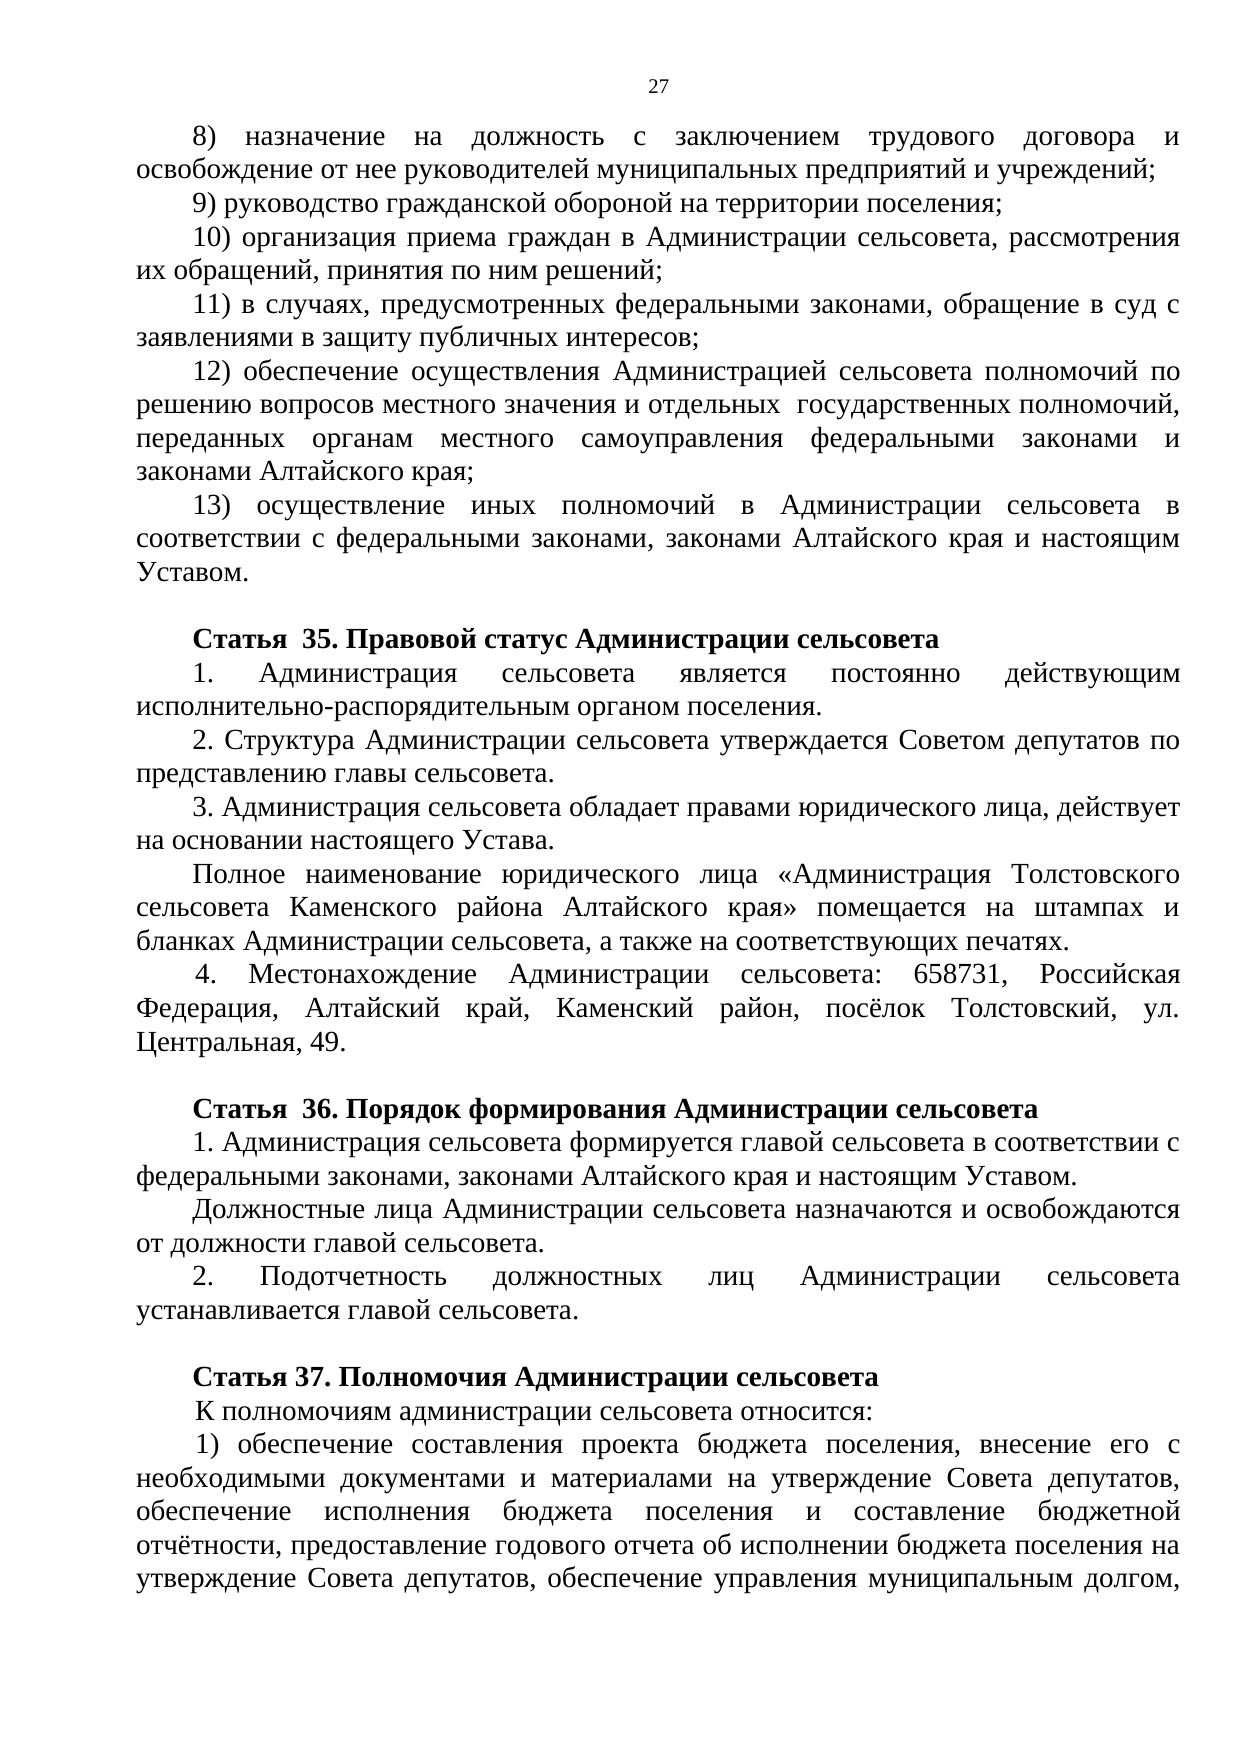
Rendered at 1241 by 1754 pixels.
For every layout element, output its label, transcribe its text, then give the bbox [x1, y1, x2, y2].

text 1. Администрация сельсовета формируется главой сельсовета в соответствии с федеральными законами, законами Алтайского края и настоящим Уставом. [136, 1124, 1181, 1191]
text 8) назначение на должность с заключением трудового договора и освобождение от нее руководителей муниципальных предприятий и учреждений; [136, 118, 1181, 185]
text 10) организация приема граждан в Администрации сельсовета, рассмотрения их обращений, принятия по ним решений; [136, 219, 1181, 286]
text Статья 36. Порядок формирования Администрации сельсовета [136, 1091, 1181, 1124]
text 2. Подотчетность должностных лиц Администрации сельсовета устанавливается главой сельсовета. [136, 1258, 1181, 1326]
text Полное наименование юридического лица «Администрация Толстовского сельсовета Каменского района Алтайского края» помещается на штампах и бланках Администрации сельсовета, а также на соответствующих печатях. [136, 856, 1181, 957]
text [136, 1426, 1181, 1594]
text 12) обеспечение осуществления Администрацией сельсовета полномочий по решению вопросов местного значения и отдельных государственных полномочий, переданных органам местного самоуправления федеральными законами и законами Алтайского края; [136, 353, 1181, 487]
text 4. Местонахождение Администрации сельсовета: 658731, Российская Федерация, Алтайский край, Каменский район, посёлок Толстовский, ул. Центральная, 49. [136, 957, 1181, 1057]
text 3. Администрация сельсовета обладает правами юридического лица, действует на основании настоящего Устава. [136, 789, 1181, 856]
text 2. Структура Администрации сельсовета утверждается Советом депутатов по представлению главы сельсовета. [136, 722, 1181, 789]
text К полномочиям администрации сельсовета относится: [136, 1393, 1181, 1426]
text Должностные лица Администрации сельсовета назначаются и освобождаются от должности главой сельсовета. [136, 1191, 1181, 1258]
text 13) осуществление иных полномочий в Администрации сельсовета в соответствии с федеральными законами, законами Алтайского края и настоящим Уставом. [136, 487, 1181, 588]
text 9) руководство гражданской обороной на территории поселения; [136, 185, 1181, 219]
subtitle Статья 35. Правовой статус Администрации сельсовета [136, 621, 1181, 655]
text Статья 37. Полномочия Администрации сельсовета [136, 1359, 1181, 1393]
text 11) в случаях, предусмотренных федеральными законами, обращение в суд с заявлениями в защиту публичных интересов; [136, 286, 1181, 353]
text 1. Администрация сельсовета является постоянно действующим исполнительно-распорядительным органом поселения. [136, 655, 1181, 722]
